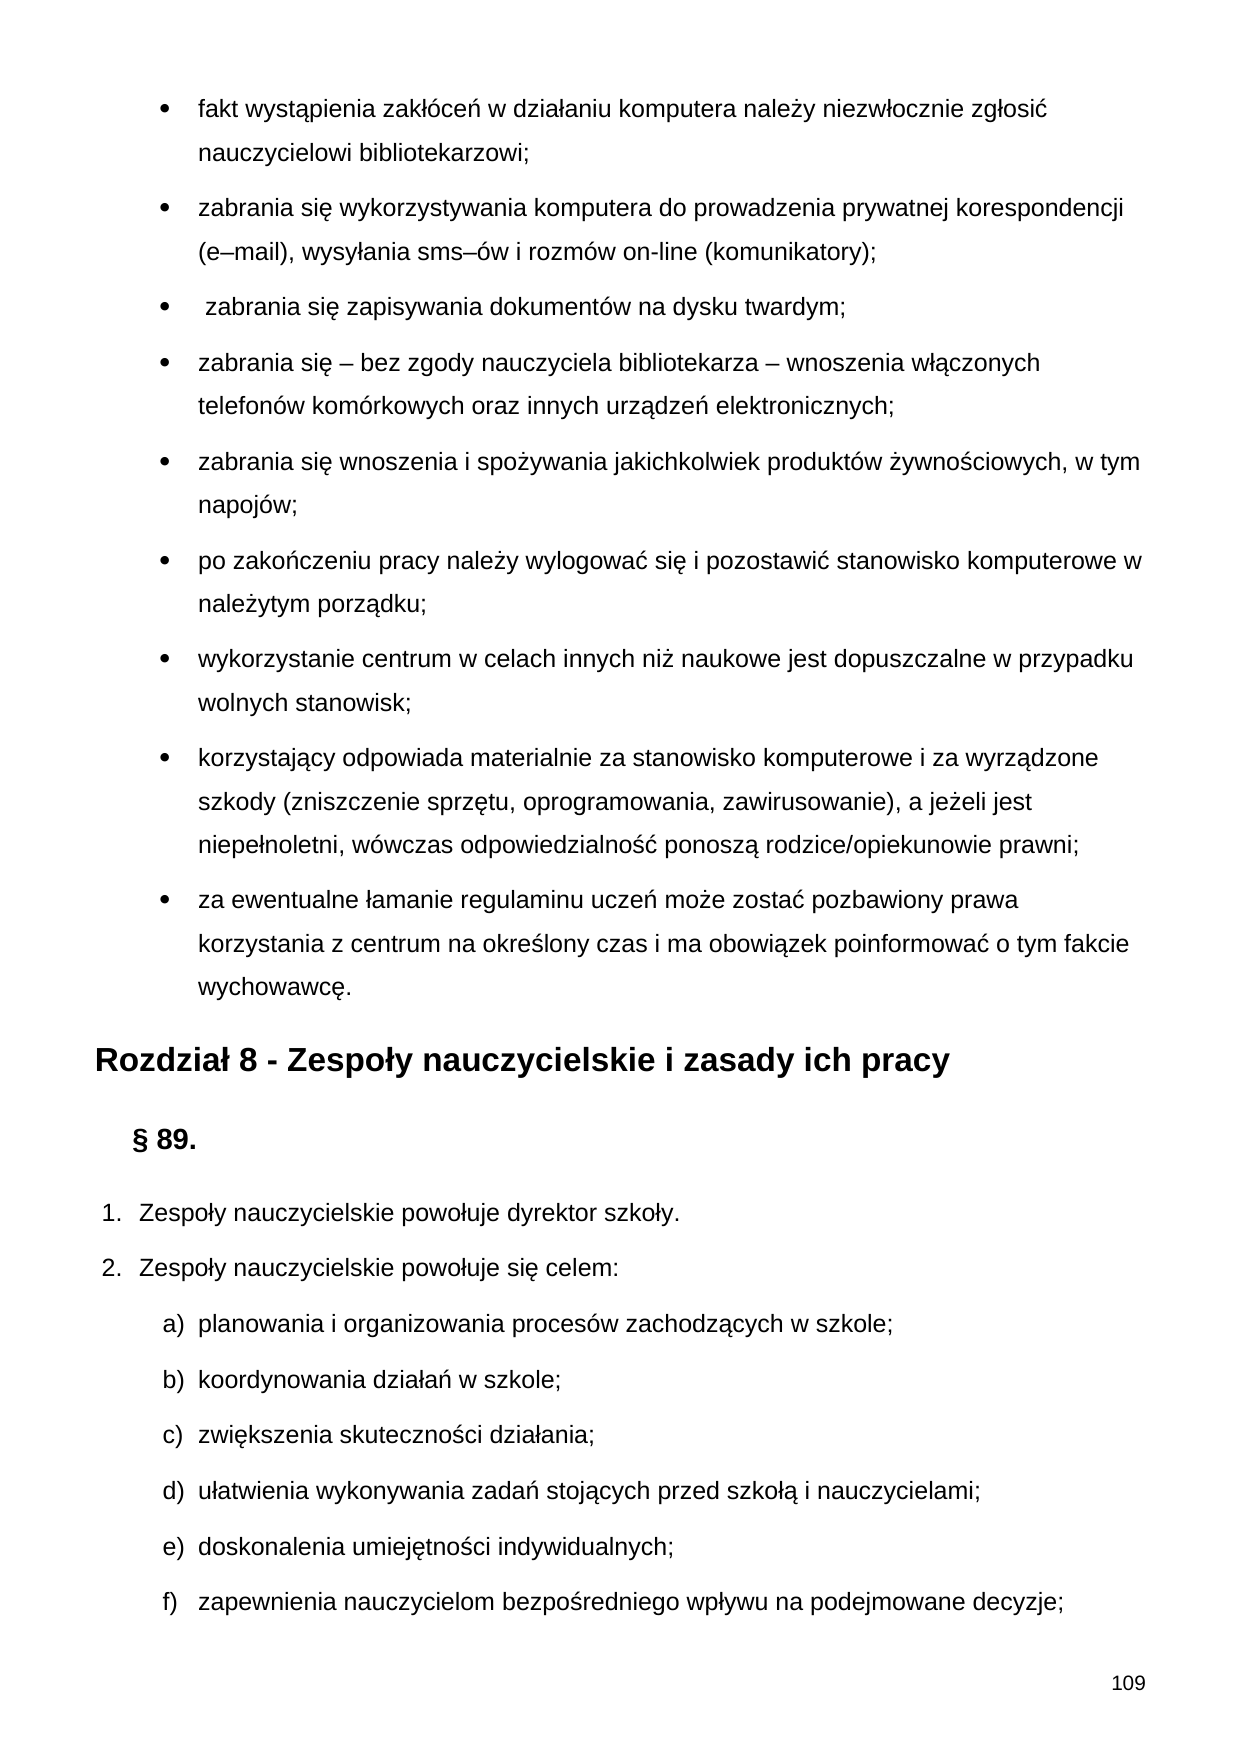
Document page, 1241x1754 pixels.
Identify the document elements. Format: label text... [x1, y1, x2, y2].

list planowania i organizowania procesów zachodzących w szkole; [162, 1309, 1146, 1338]
list zapewnienia nauczycielom bezpośredniego wpływu na podejmowane decyzje; [162, 1587, 1146, 1616]
list korzystający odpowiada materialnie za stanowisko komputerowe i za wyrządzone szkody (zniszczenie sprzętu, oprogramowania, zawirusowanie), a jeżeli jest niepełnoletni, wówczas odpowiedzialność ponoszą rodzice/opiekunowie prawni; [160, 743, 1146, 858]
list zabrania się zapisywania dokumentów na dysku twardym; [160, 292, 1146, 321]
list Zespoły nauczycielskie powołuje się celem: [101, 1253, 1146, 1282]
list po zakończeniu pracy należy wylogować się i pozostawić stanowisko komputerowe w należytym porządku; [160, 546, 1146, 618]
list zabrania się wnoszenia i spożywania jakichkolwiek produktów żywnościowych, w tym napojów; [160, 447, 1146, 519]
list zabrania się wykorzystywania komputera do prowadzenia prywatnej korespondencji (e–mail), wysyłania sms–ów i rozmów on-line (komunikatory); [160, 193, 1146, 265]
list za ewentualne łamanie regulaminu uczeń może zostać pozbawiony prawa korzystania z centrum na określony czas i ma obowiązek poinformować o tym fakcie wychowawcę. [160, 885, 1146, 1000]
list ułatwienia wykonywania zadań stojących przed szkołą i nauczycielami; [162, 1476, 1146, 1504]
list koordynowania działań w szkole; [162, 1364, 1146, 1393]
list fakt wystąpienia zakłóceń w działaniu komputera należy niezwłocznie zgłosić nauczycielowi bibliotekarzowi; [160, 94, 1146, 166]
subtitle Rozdział 8 - Zespoły nauczycielskie i zasady ich pracy [94, 1040, 1146, 1078]
list Zespoły nauczycielskie powołuje dyrektor szkoły. [101, 1198, 1146, 1226]
list zabrania się – bez zgody nauczyciela bibliotekarza – wnoszenia włączonych telefonów komórkowych oraz innych urządzeń elektronicznych; [160, 348, 1146, 420]
list wykorzystanie centrum w celach innych niż naukowe jest dopuszczalne w przypadku wolnych stanowisk; [160, 644, 1146, 716]
list zwiększenia skuteczności działania; [162, 1420, 1146, 1449]
list doskonalenia umiejętności indywidualnych; [162, 1531, 1146, 1560]
